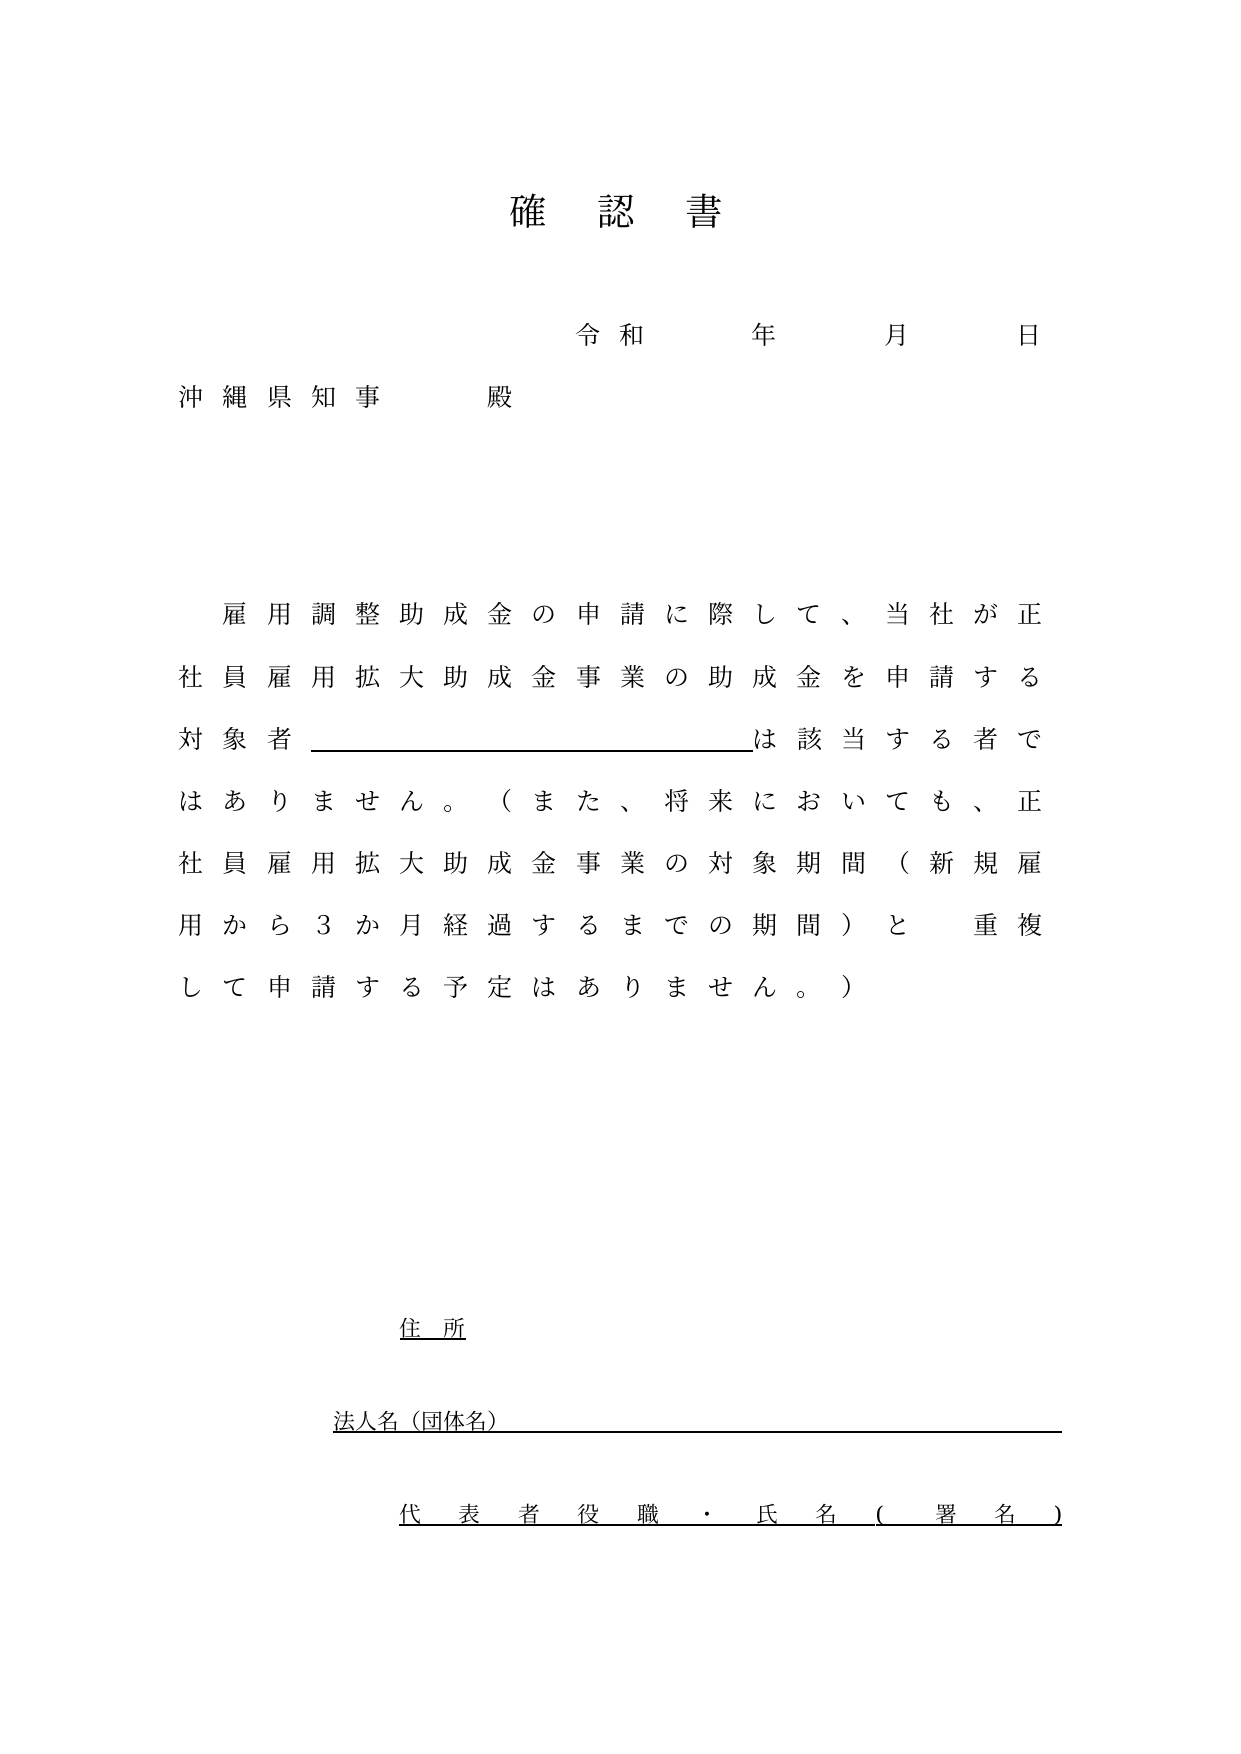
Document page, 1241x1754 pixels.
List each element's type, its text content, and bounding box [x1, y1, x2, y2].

text 確 認 書 [178, 178, 1062, 241]
text 雇用調整助成金の申請に際して、当社が正社員雇用拡大助成金事業の助成金を申請する対象者 は該当する者ではありません。（また、将来においても、正社員雇用拡大助成金事業の対象期間（新規雇用から３か月経過するまでの期間）と 重複して申請する予定はありません。） [178, 582, 1062, 1017]
text 代表者役職・氏名(署名) 印 [178, 1482, 1062, 1544]
text 法人名（団体名） [223, 1389, 1062, 1451]
text 沖縄県知事 殿 [178, 365, 1062, 427]
text 住 所 [223, 1296, 1062, 1358]
text 令和 年 月 日 [178, 303, 1062, 365]
